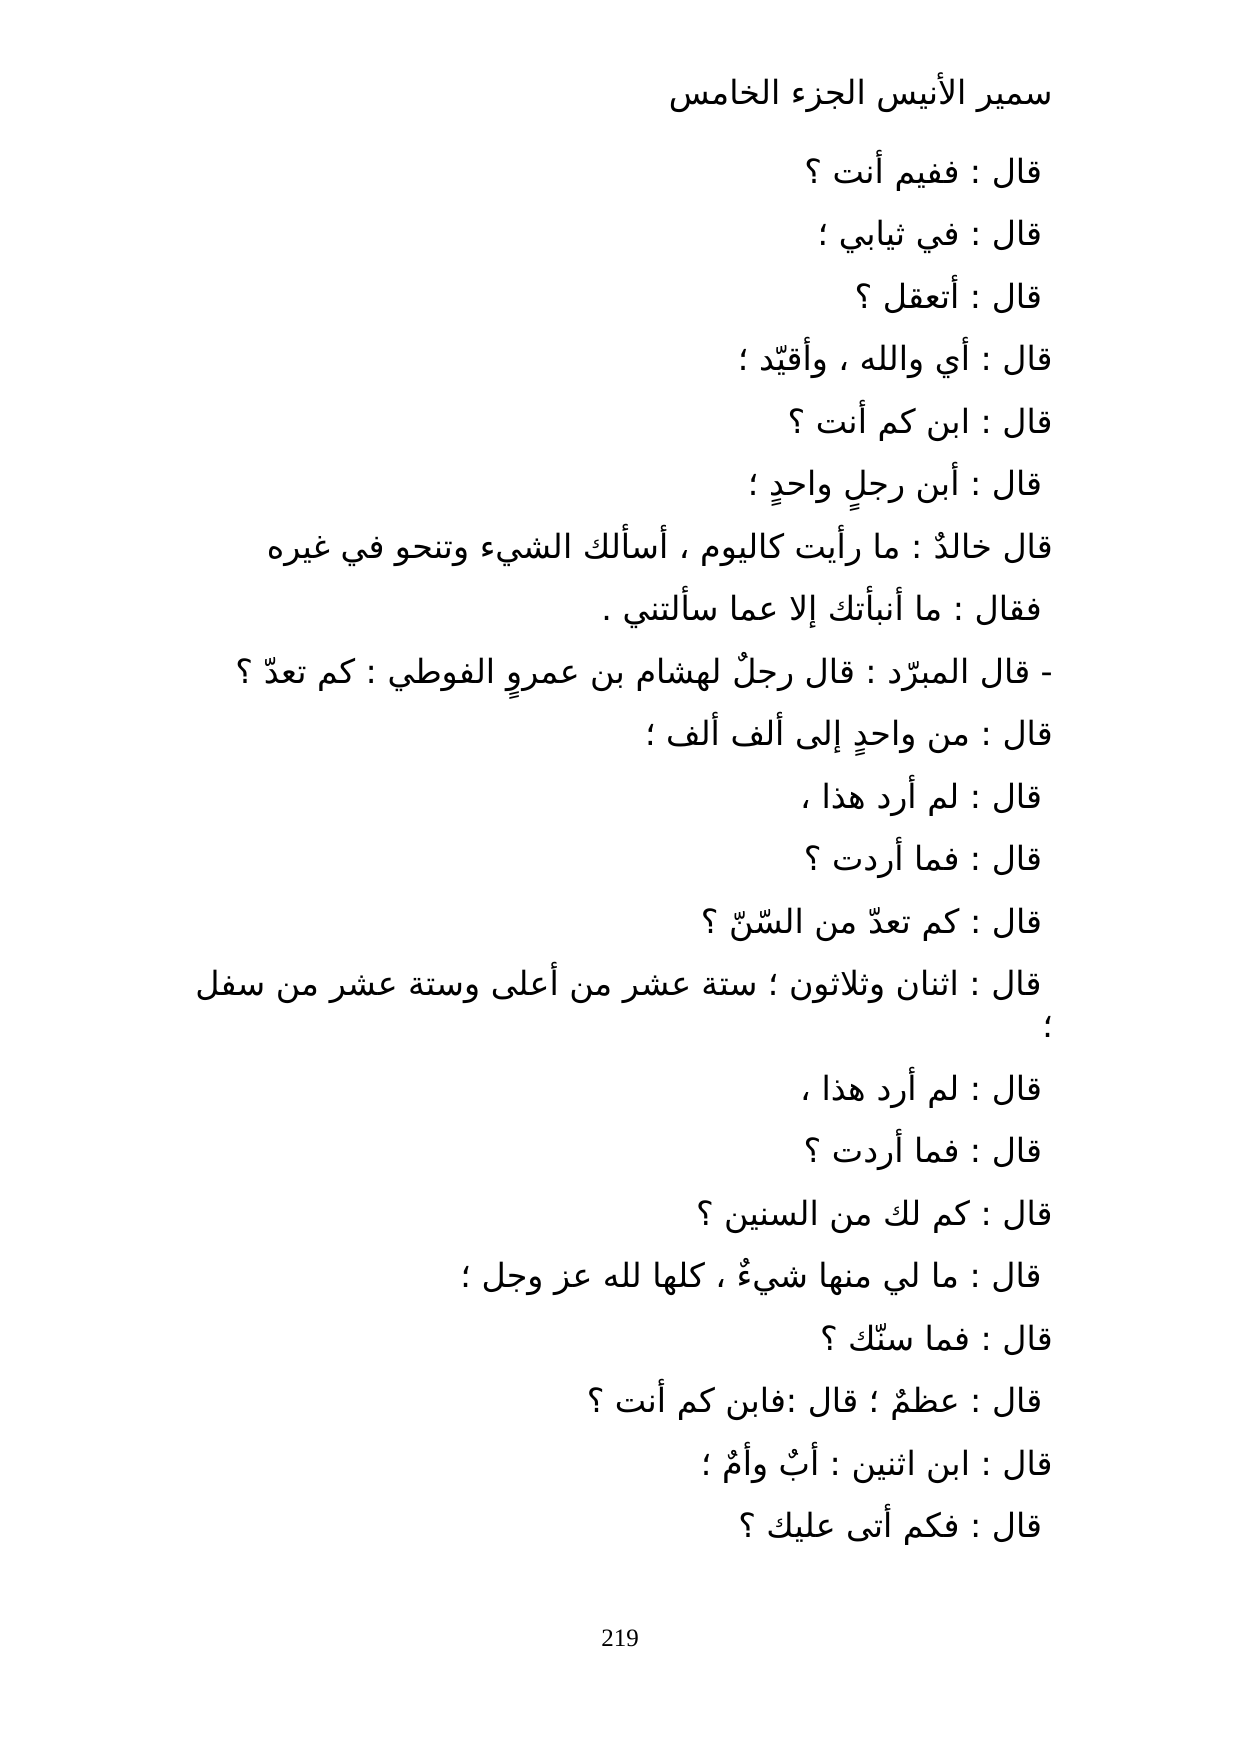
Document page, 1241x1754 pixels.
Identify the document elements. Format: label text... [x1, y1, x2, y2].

text فقال : ما أنبأتك إلا عما سألتني . [187, 587, 1053, 629]
text قال : فما أردت ؟ [187, 1129, 1053, 1171]
text قال : أبن رجلٍ واحدٍ ؛ [187, 462, 1053, 504]
text قال : من واحدٍ إلى ألف ألف ؛ [187, 712, 1053, 754]
text قال : كم لك من السنين ؟ [187, 1192, 1053, 1233]
text قال : فكم أتى عليك ؟ [187, 1504, 1053, 1546]
text قال : أتعقل ؟ [187, 275, 1053, 317]
text قال : في ثيابي ؛ [187, 212, 1053, 254]
text قال : لم أرد هذا ، [187, 775, 1053, 817]
text قال : ما لي منها شيءٌ ، كلها لله عز وجل ؛ [187, 1254, 1053, 1296]
text قال : ابن اثنين : أبٌ وأمٌ ؛ [187, 1442, 1053, 1483]
text قال : كم تعدّ من السّنّ ؟ [187, 900, 1053, 942]
text - قال المبرّد : قال رجلٌ لهشام بن عمروٍ الفوطي : كم تعدّ ؟ [187, 650, 1053, 692]
text قال : لم أرد هذا ، [187, 1067, 1053, 1108]
text قال : فما أردت ؟ [187, 837, 1053, 879]
text قال : أي والله ، وأقيّد ؛ [187, 337, 1053, 379]
text قال : ففيم أنت ؟ [187, 150, 1053, 192]
text قال : عظمٌ ؛ قال :فابن كم أنت ؟ [187, 1379, 1053, 1421]
text قال : فما سنّك ؟ [187, 1317, 1053, 1358]
text قال : ابن كم أنت ؟ [187, 400, 1053, 442]
text قال خالدٌ : ما رأيت كاليوم ، أسألك الشيء وتنحو في غيره [187, 525, 1053, 567]
text قال : اثنان وثلاثون ؛ ستة عشر من أعلى وستة عشر من سفل ؛ [187, 962, 1053, 1046]
